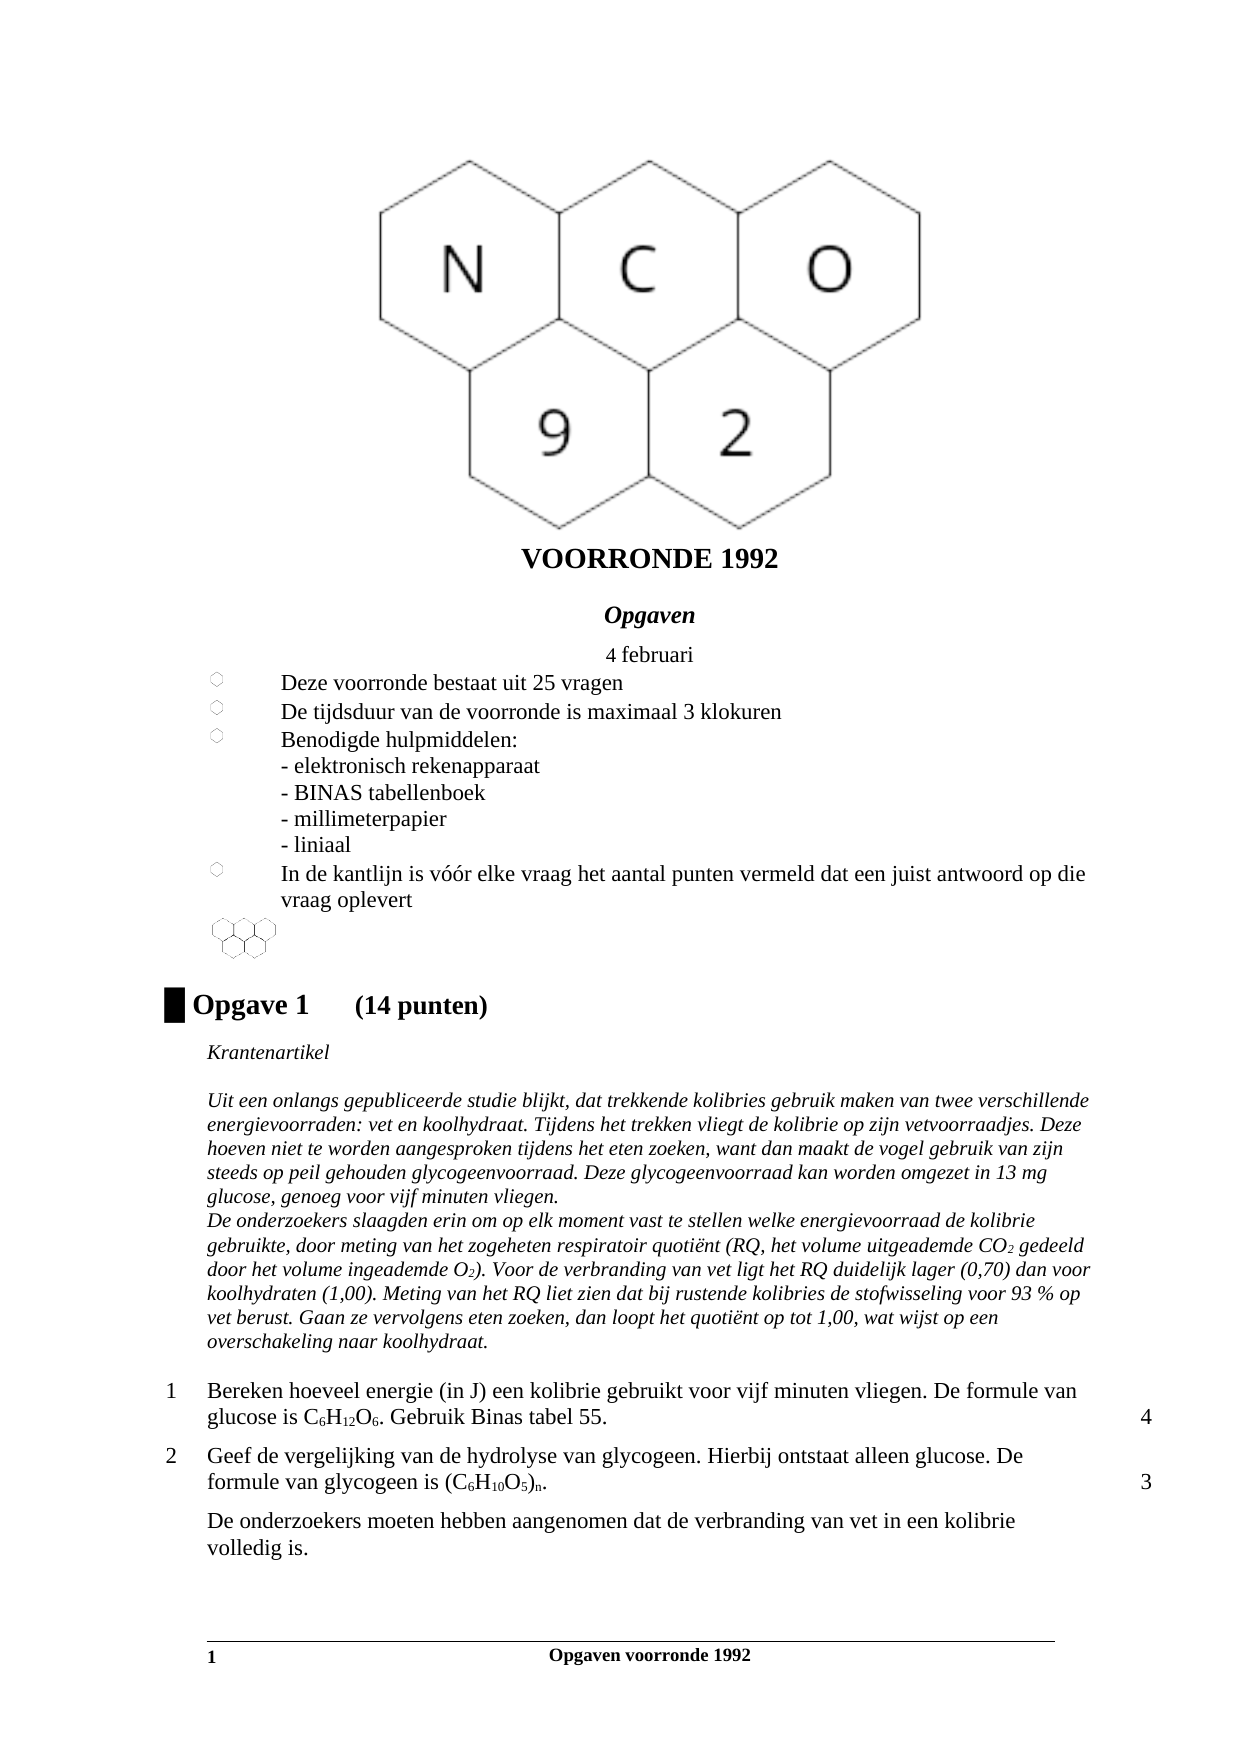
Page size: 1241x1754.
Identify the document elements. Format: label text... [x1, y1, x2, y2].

text Deze voorronde bestaat uit 25 vragen [207, 668, 1092, 696]
text De onderzoekers slaagden erin om op elk moment vast te stellen welke energievoorraad de kolibrie gebruikte, door meting van het zogeheten respiratoir quotiënt (RQ, het volume uitgeademde CO2 gedeeld door het volume ingeademde O2). Voor de verbranding van vet ligt het RQ duidelijk lager (0,70) dan voor koolhydraten (1,00). Meting van het RQ liet zien dat bij rustende kolibries de stofwisseling voor 93 % op vet berust. Gaan ze vervolgens eten zoeken, dan loopt het quotiënt op tot 1,00, wat wijst op een overschakeling naar koolhydraat. [207, 1208, 1092, 1353]
text Geef de vergelijking van de hydrolyse van glycogeen. Hierbij ontstaat alleen glucose. De formule van glycogeen is (C6H10O5)n. 3 [148, 1442, 1092, 1495]
text Benodigde hulpmiddelen: [207, 724, 1092, 752]
text - BINAS tabellenboek [281, 779, 1092, 805]
text De onderzoekers moeten hebben aangenomen dat de verbranding van vet in een kolibrie volledig is. [207, 1507, 1092, 1560]
subtitle Opgaven [207, 600, 1092, 629]
text Uit een onlangs gepubliceerde studie blijkt, dat trekkende kolibries gebruik maken van twee verschillende energievoorraden: vet en koolhydraat. Tijdens het trekken vliegt de kolibrie op zijn vetvoorraadjes. Deze hoeven niet te worden aangesproken tijdens het eten zoeken, want dan maakt de vogel gebruik van zijn steeds op peil gehouden glycogeenvoorraad. Deze glycogeenvoorraad kan worden omgezet in 13 mg glucose, genoeg voor vijf minuten vliegen. [207, 1088, 1092, 1208]
text Krantenartikel [207, 1040, 1092, 1064]
text 4 februari [207, 641, 1092, 668]
text - liniaal [281, 831, 1092, 858]
subtitle VOORRONDE 1992 [207, 541, 1092, 575]
text In de kantlijn is vóór elke vraag het aantal punten vermeld dat een juist antwoord op die vraag oplevert [207, 858, 1092, 912]
text - millimeterpapier [281, 805, 1092, 831]
text De tijdsduur van de voorronde is maximaal 3 klokuren [207, 696, 1092, 724]
text - elektronisch rekenapparaat [281, 752, 1092, 779]
list Bereken hoeveel energie (in J) een kolibrie gebruikt voor vijf minuten vliegen. De formule van glucose is C6H12O6. Gebruik Binas tabel 55. 4 [148, 1377, 1092, 1429]
list (14 punten) [237, 987, 1092, 1021]
